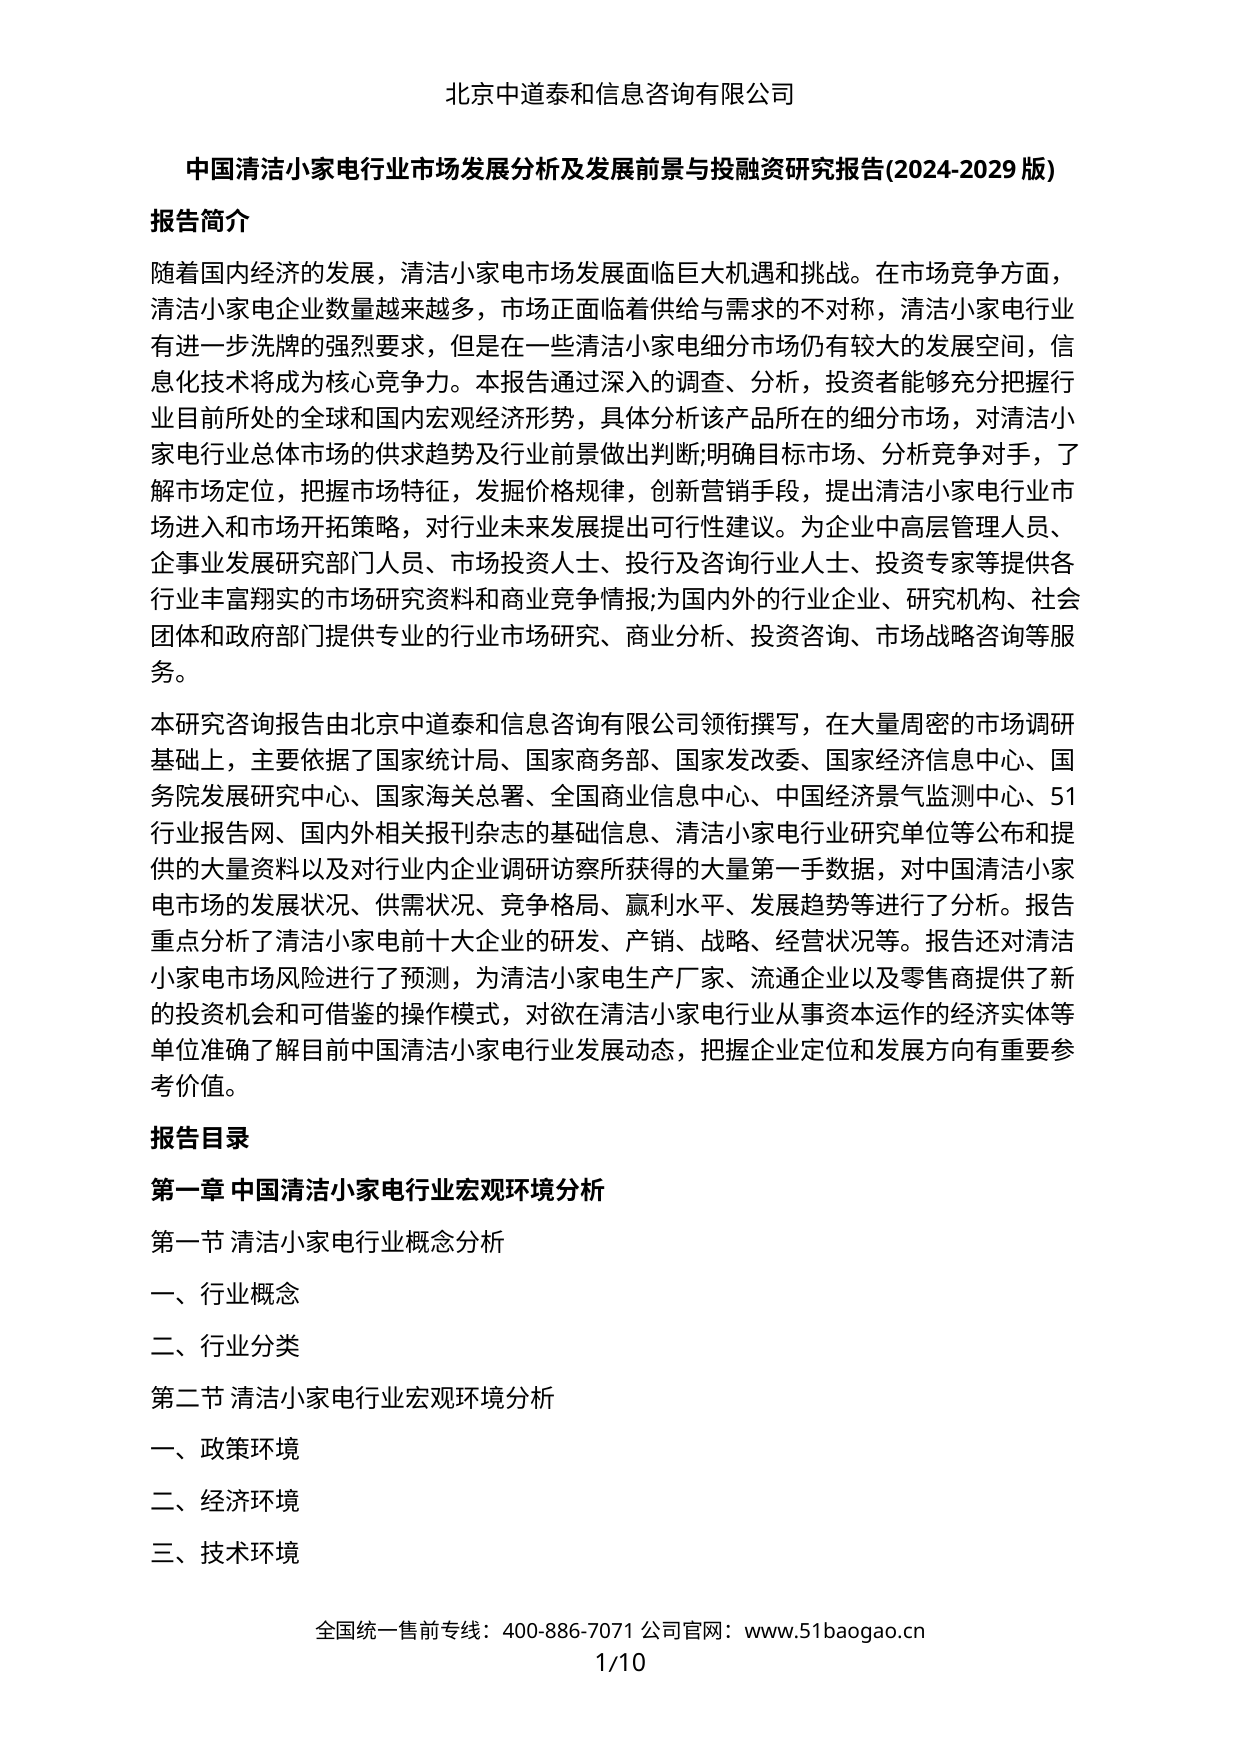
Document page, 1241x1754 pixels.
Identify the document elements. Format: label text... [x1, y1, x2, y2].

text 二、经济环境 [150, 1482, 1090, 1518]
text 本研究咨询报告由北京中道泰和信息咨询有限公司领衔撰写，在大量周密的市场调研基础上，主要依据了国家统计局、国家商务部、国家发改委、国家经济信息中心、国务院发展研究中心、国家海关总署、全国商业信息中心、中国经济景气监测中心、51行业报告网、国内外相关报刊杂志的基础信息、清洁小家电行业研究单位等公布和提供的大量资料以及对行业内企业调研访察所获得的大量第一手数据，对中国清洁小家电市场的发展状况、供需状况、竞争格局、赢利水平、发展趋势等进行了分析。报告重点分析了清洁小家电前十大企业的研发、产销、战略、经营状况等。报告还对清洁小家电市场风险进行了预测，为清洁小家电生产厂家、流通企业以及零售商提供了新的投资机会和可借鉴的操作模式，对欲在清洁小家电行业从事资本运作的经济实体等单位准确了解目前中国清洁小家电行业发展动态，把握企业定位和发展方向有重要参考价值。 [150, 704, 1090, 1103]
text 一、政策环境 [150, 1430, 1090, 1466]
text 二、行业分类 [150, 1326, 1090, 1362]
text 随着国内经济的发展，清洁小家电市场发展面临巨大机遇和挑战。在市场竞争方面，清洁小家电企业数量越来越多，市场正面临着供给与需求的不对称，清洁小家电行业有进一步洗牌的强烈要求，但是在一些清洁小家电细分市场仍有较大的发展空间，信息化技术将成为核心竞争力。本报告通过深入的调查、分析，投资者能够充分把握行业目前所处的全球和国内宏观经济形势，具体分析该产品所在的细分市场，对清洁小家电行业总体市场的供求趋势及行业前景做出判断;明确目标市场、分析竞争对手，了解市场定位，把握市场特征，发掘价格规律，创新营销手段，提出清洁小家电行业市场进入和市场开拓策略，对行业未来发展提出可行性建议。为企业中高层管理人员、企事业发展研究部门人员、市场投资人士、投行及咨询行业人士、投资专家等提供各行业丰富翔实的市场研究资料和商业竞争情报;为国内外的行业企业、研究机构、社会团体和政府部门提供专业的行业市场研究、商业分析、投资咨询、市场战略咨询等服务。 [150, 254, 1090, 689]
text 第一章 中国清洁小家电行业宏观环境分析 [150, 1171, 1090, 1207]
text 一、行业概念 [150, 1274, 1090, 1311]
text 报告目录 [150, 1119, 1090, 1155]
text 报告简介 [150, 202, 1090, 238]
text 第一节 清洁小家电行业概念分析 [150, 1222, 1090, 1259]
text 第二节 清洁小家电行业宏观环境分析 [150, 1378, 1090, 1414]
text 中国清洁小家电行业市场发展分析及发展前景与投融资研究报告(2024-2029版) [150, 150, 1090, 186]
text 三、技术环境 [150, 1534, 1090, 1570]
